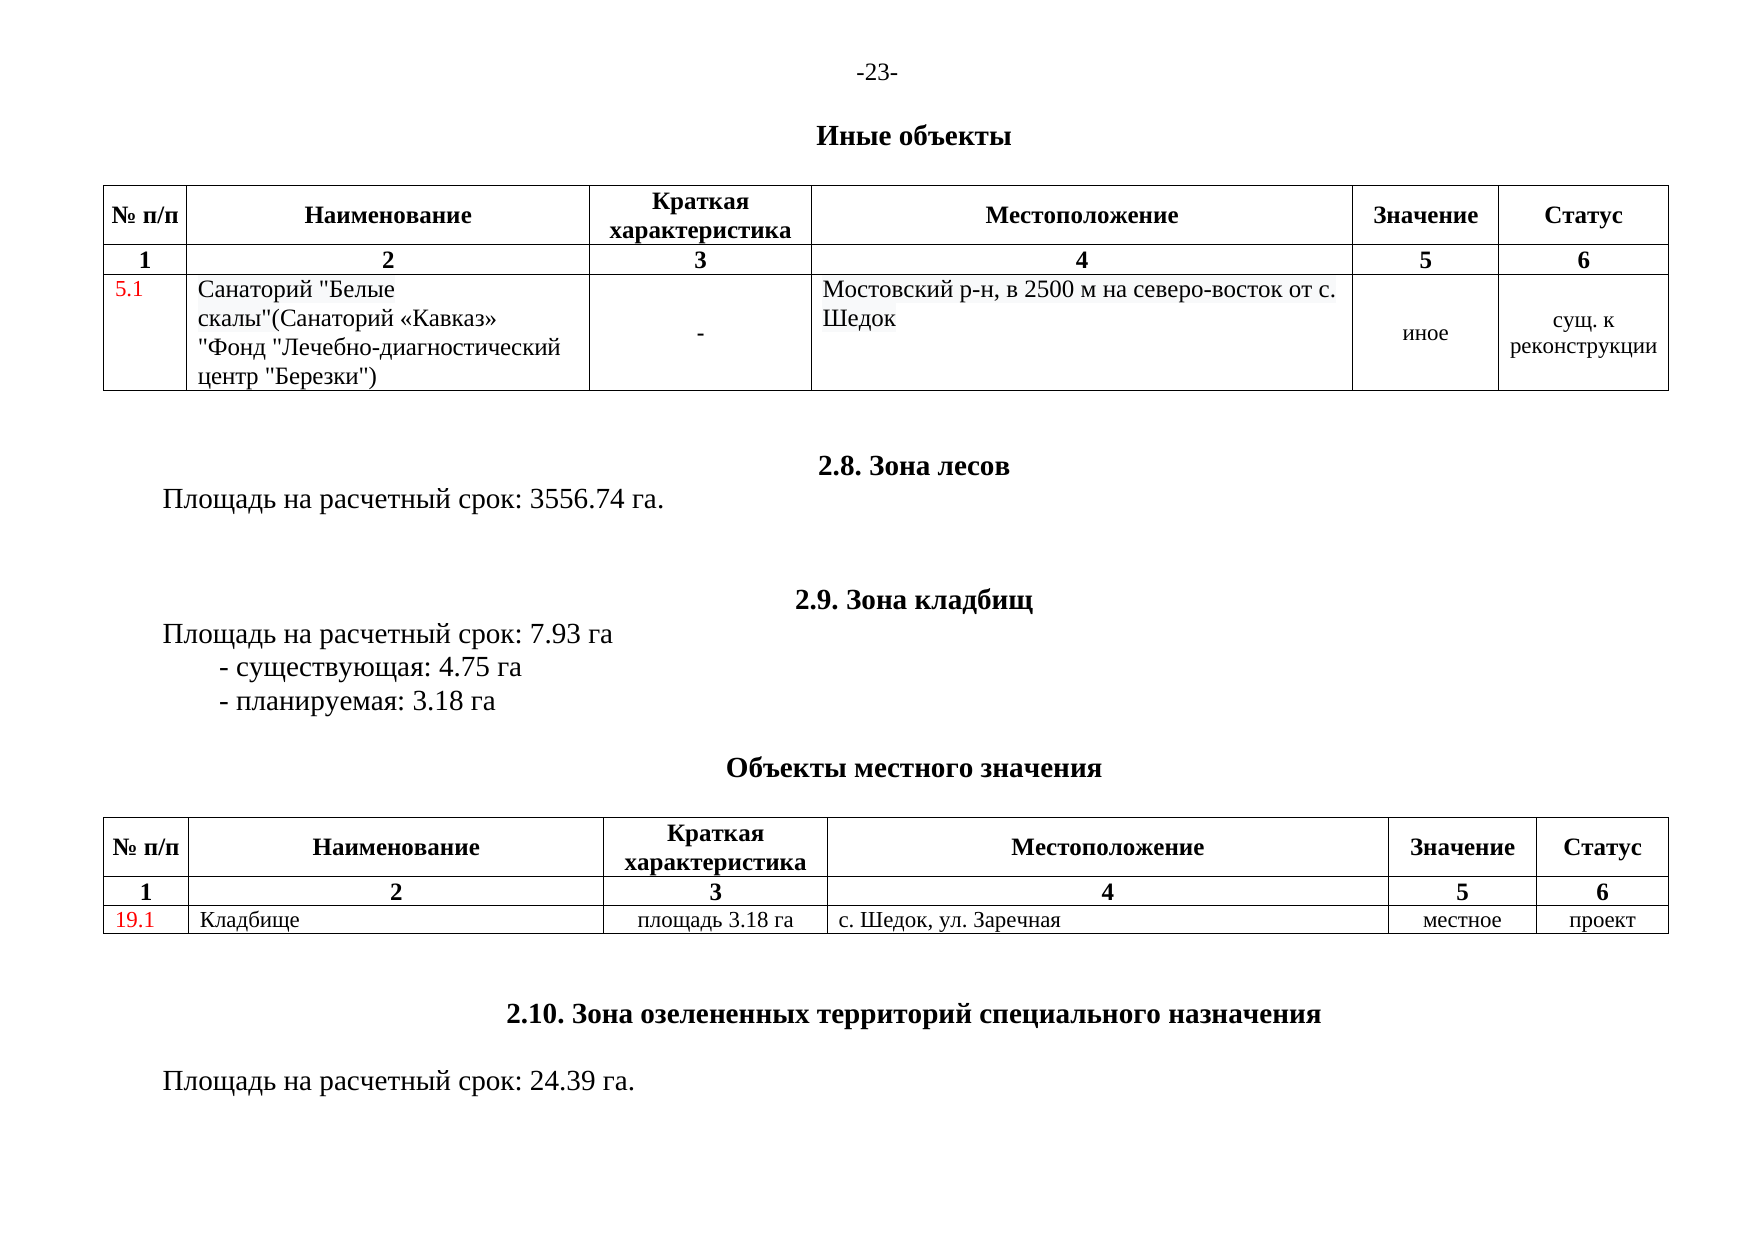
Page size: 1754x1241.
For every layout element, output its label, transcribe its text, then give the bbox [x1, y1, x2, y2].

table_cell 1 [104, 245, 186, 273]
table_header Наименование [189, 818, 603, 876]
text Объекты местного значения [89, 750, 1665, 783]
text 2.8. Зона лесов [103, 448, 1665, 482]
table_cell 5.1 [104, 275, 186, 389]
table_header Статус [1537, 818, 1668, 876]
text - существующая: 4.75 га [219, 649, 1665, 683]
table_header Статус [1499, 186, 1668, 244]
text Площадь на расчетный срок: 7.93 га [89, 616, 1665, 649]
table_header № п/п [104, 186, 186, 244]
table_header Местоположение [812, 186, 1352, 244]
table_cell площадь 3.18 га [604, 906, 827, 933]
table_cell 4 [812, 245, 1352, 273]
table_cell 5 [1353, 245, 1498, 273]
text 2.9. Зона кладбищ [103, 582, 1665, 616]
table_cell 2 [187, 245, 589, 273]
table_cell 3 [604, 877, 827, 905]
table_header Местоположение [828, 818, 1388, 876]
table_cell иное [1353, 275, 1498, 389]
text Площадь на расчетный срок: 24.39 га. [89, 1063, 1665, 1097]
table_cell проект [1537, 906, 1668, 933]
table_header № п/п [104, 818, 188, 876]
table_cell 6 [1499, 245, 1668, 273]
table_cell 6 [1537, 877, 1668, 905]
table_header Значение [1389, 818, 1536, 876]
table_cell Санаторий "Белые скалы"(Санаторий «Кавказ» "Фонд "Лечебно-диагностический центр "Березки") [187, 275, 589, 389]
table_cell с. Шедок, ул. Заречная [828, 906, 1388, 933]
table_cell 5 [1389, 877, 1536, 905]
text Иные объекты [89, 118, 1665, 152]
table_cell 2 [189, 877, 603, 905]
table_cell сущ. к реконструкции [1499, 275, 1668, 389]
table_cell 4 [828, 877, 1388, 905]
table_header Краткая характеристика [590, 186, 811, 244]
table_cell Кладбище [189, 906, 603, 933]
text Площадь на расчетный срок: 3556.74 га. [89, 482, 1665, 515]
text 2.10. Зона озелененных территорий специального назначения [103, 996, 1665, 1030]
table_header Значение [1353, 186, 1498, 244]
table_header Наименование [187, 186, 589, 244]
text - планируемая: 3.18 га [219, 683, 1665, 716]
table_cell - [590, 275, 811, 389]
table_cell Мостовский р-н, в 2500 м на северо-восток от с. Шедок [812, 275, 1352, 389]
table_header Краткая характеристика [604, 818, 827, 876]
table_cell 1 [104, 877, 188, 905]
table_cell 3 [590, 245, 811, 273]
table_cell местное [1389, 906, 1536, 933]
table_cell 19.1 [104, 906, 188, 933]
